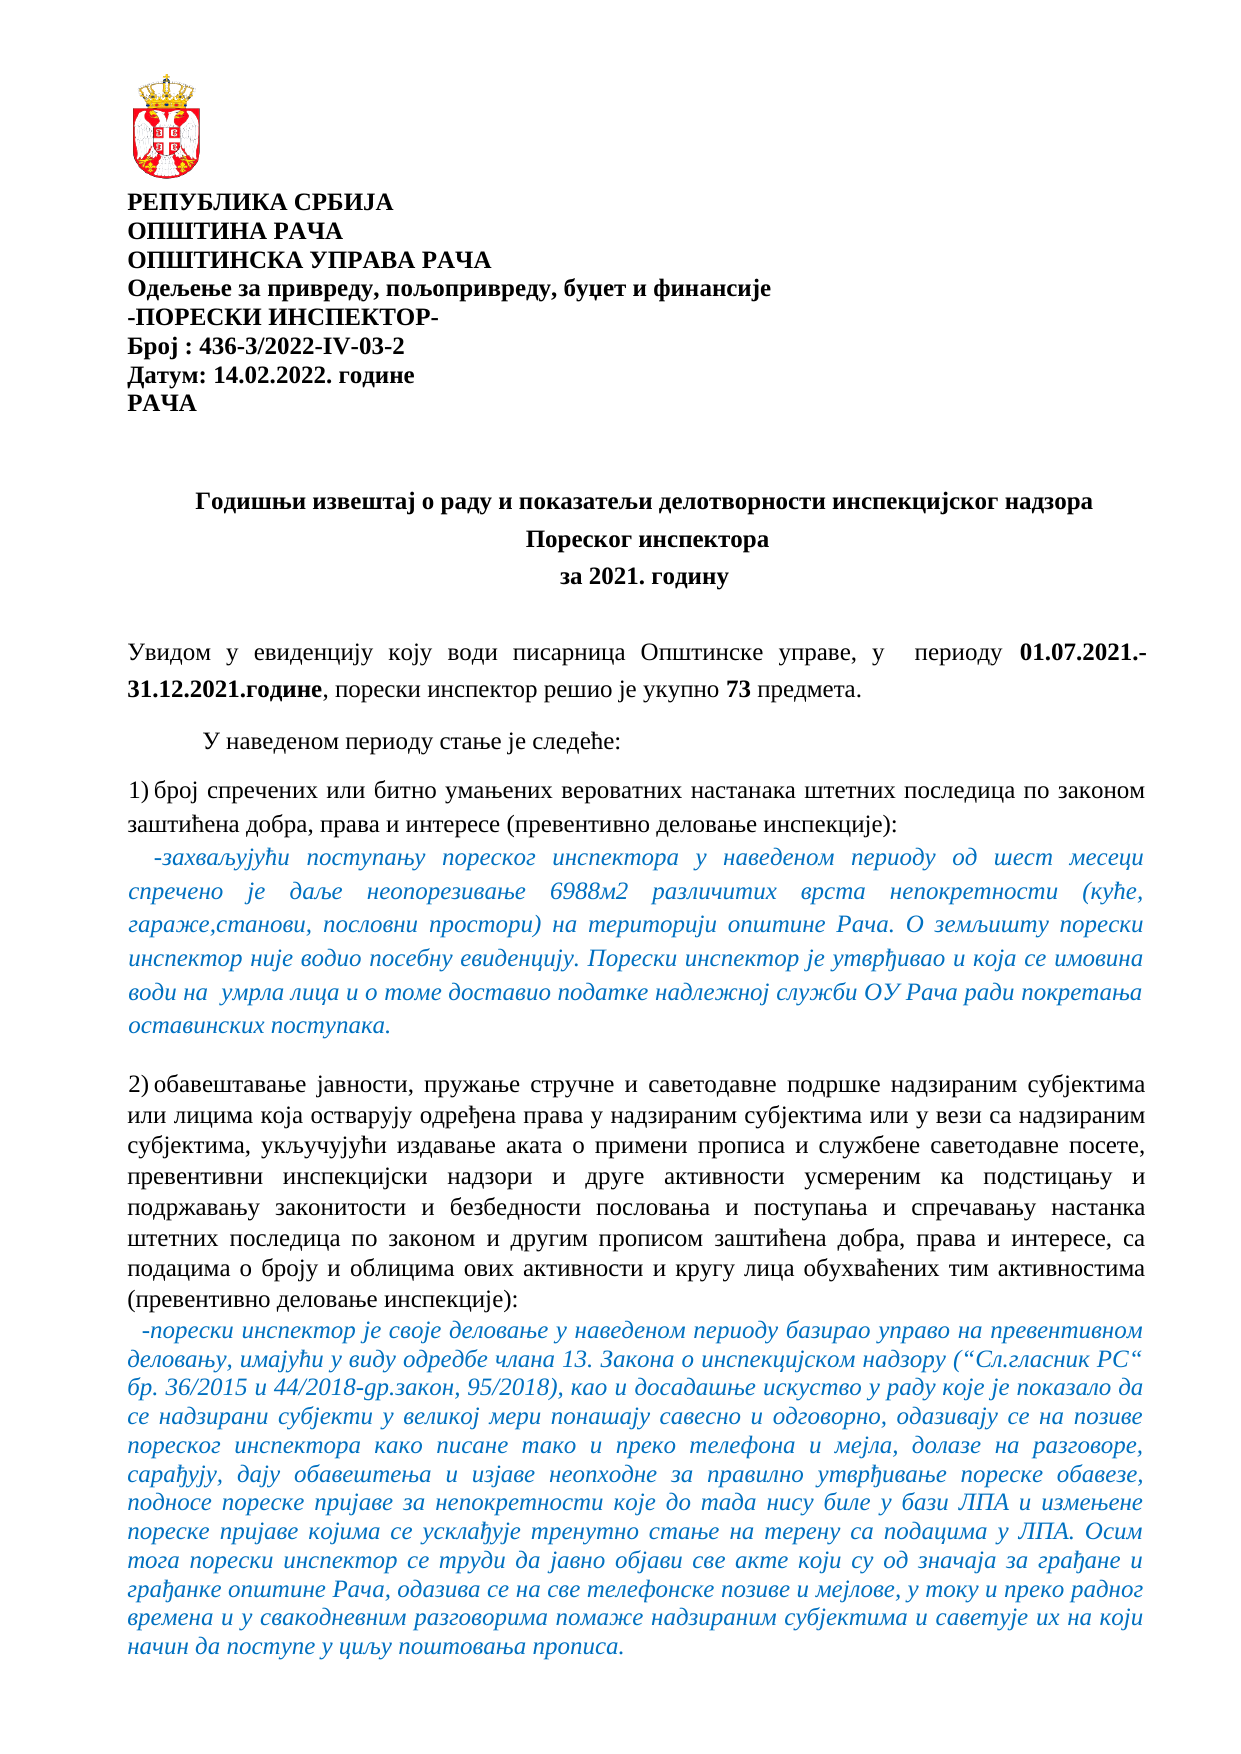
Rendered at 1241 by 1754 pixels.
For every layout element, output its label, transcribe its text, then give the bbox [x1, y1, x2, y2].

text Број : 436-3/2022-IV-03-2 [127, 331, 1152, 360]
text РЕПУБЛИКА СРБИЈА [127, 187, 1152, 216]
text ОПШТИНА РАЧА [127, 216, 1152, 245]
text У наведеном периоду стање је следеће: [127, 733, 1147, 753]
text Увидом у евиденцију коју води писарница Општинске управе, у периоду 01.07.2021.-31.12.2021.године, порески инспектор решио је укупно 73 предмета. [127, 637, 1147, 703]
text Годишњи извештај о раду и показатељи делотворности инспекцијског надзора [127, 486, 1161, 515]
text ОПШТИНСКА УПРАВА РАЧА [127, 245, 1152, 273]
text Одељење за привреду, пољопривреду, буџет и финансије [127, 273, 1152, 302]
text РАЧА [127, 388, 1152, 417]
list број спречених или битно умањених вероватних настанака штетних последица по законом заштићена добра, права и интересе (превентивно деловање инспекције): [127, 775, 1147, 838]
text -ПОРЕСКИ ИНСПЕКТОР- [127, 302, 1152, 331]
text за 2021. годину [127, 561, 1161, 590]
text Пореског инспектора [127, 524, 1161, 553]
text -порески инспектор је своје деловање у наведеном периоду базирао управо на превентивном деловању, имајући у виду одредбе члана 13. Закона о инспекцијском надзору (“Сл.гласник РС“ бр. 36/2015 и 44/2018-др.закон, 95/2018), као и досадашње искуство у раду које је показало да се надзирани субјекти у великој мери понашају савесно и одговорно, одазивају се на позиве пореског инспектора како писане тако и преко телефона и мејла, долазе на разговоре, сарађују, дају обавештења и изјаве неопходне за правилно утврђивање пореске обавезе, подносе пореске пријаве за непокретности које до тада нису биле у бази ЛПА и измењене пореске пријаве којима се усклађује тренутно стање на терену са подацима у ЛПА. Осим тога порески инспектор се труди да јавно објави све акте који су од значаја за грађане и грађанке општине Рача, одазива се на све телефонске позиве и мејлове, у току и преко радног времена и у свакодневним разговорима помаже надзираним субјектима и саветује их на који начин да поступе у циљу поштовања прописа. [127, 1315, 1147, 1660]
text Датум: 14.02.2022. године [127, 360, 1152, 388]
list обавештавање јавности, пружање стручне и саветодавне подршке надзираним субјектима или лицима која остварују одређена права у надзираним субјектима или у вези са надзираним субјектима, укључујући издавање аката о примени прописа и службене саветодавне посете, превентивни инспекцијски надзори и друге активности усмереним ка подстицању и подржавању законитости и безбедности пословања и поступања и спречавању настанка штетних последица по законом и другим прописом заштићена добра, права и интересе, са подацима о броју и облицима ових активности и кругу лица обухваћених тим активностима (превентивно деловање инспекције): [127, 1069, 1147, 1313]
text -захваљујући поступању пореског инспектора у наведеном периоду од шест месеци спречено је даље неопорезивање 6988м2 различитих врста непокретности (куће, гараже,станови, пословни простори) на територији општине Рача. О земљишту порески инспектор није водио посебну евиденцију. Порески инспектор је утврђивао и која се имовина води на умрла лица и о томе доставио податке надлежној служби ОУ Рача ради покретања оставинских поступака. [128, 842, 1147, 1039]
